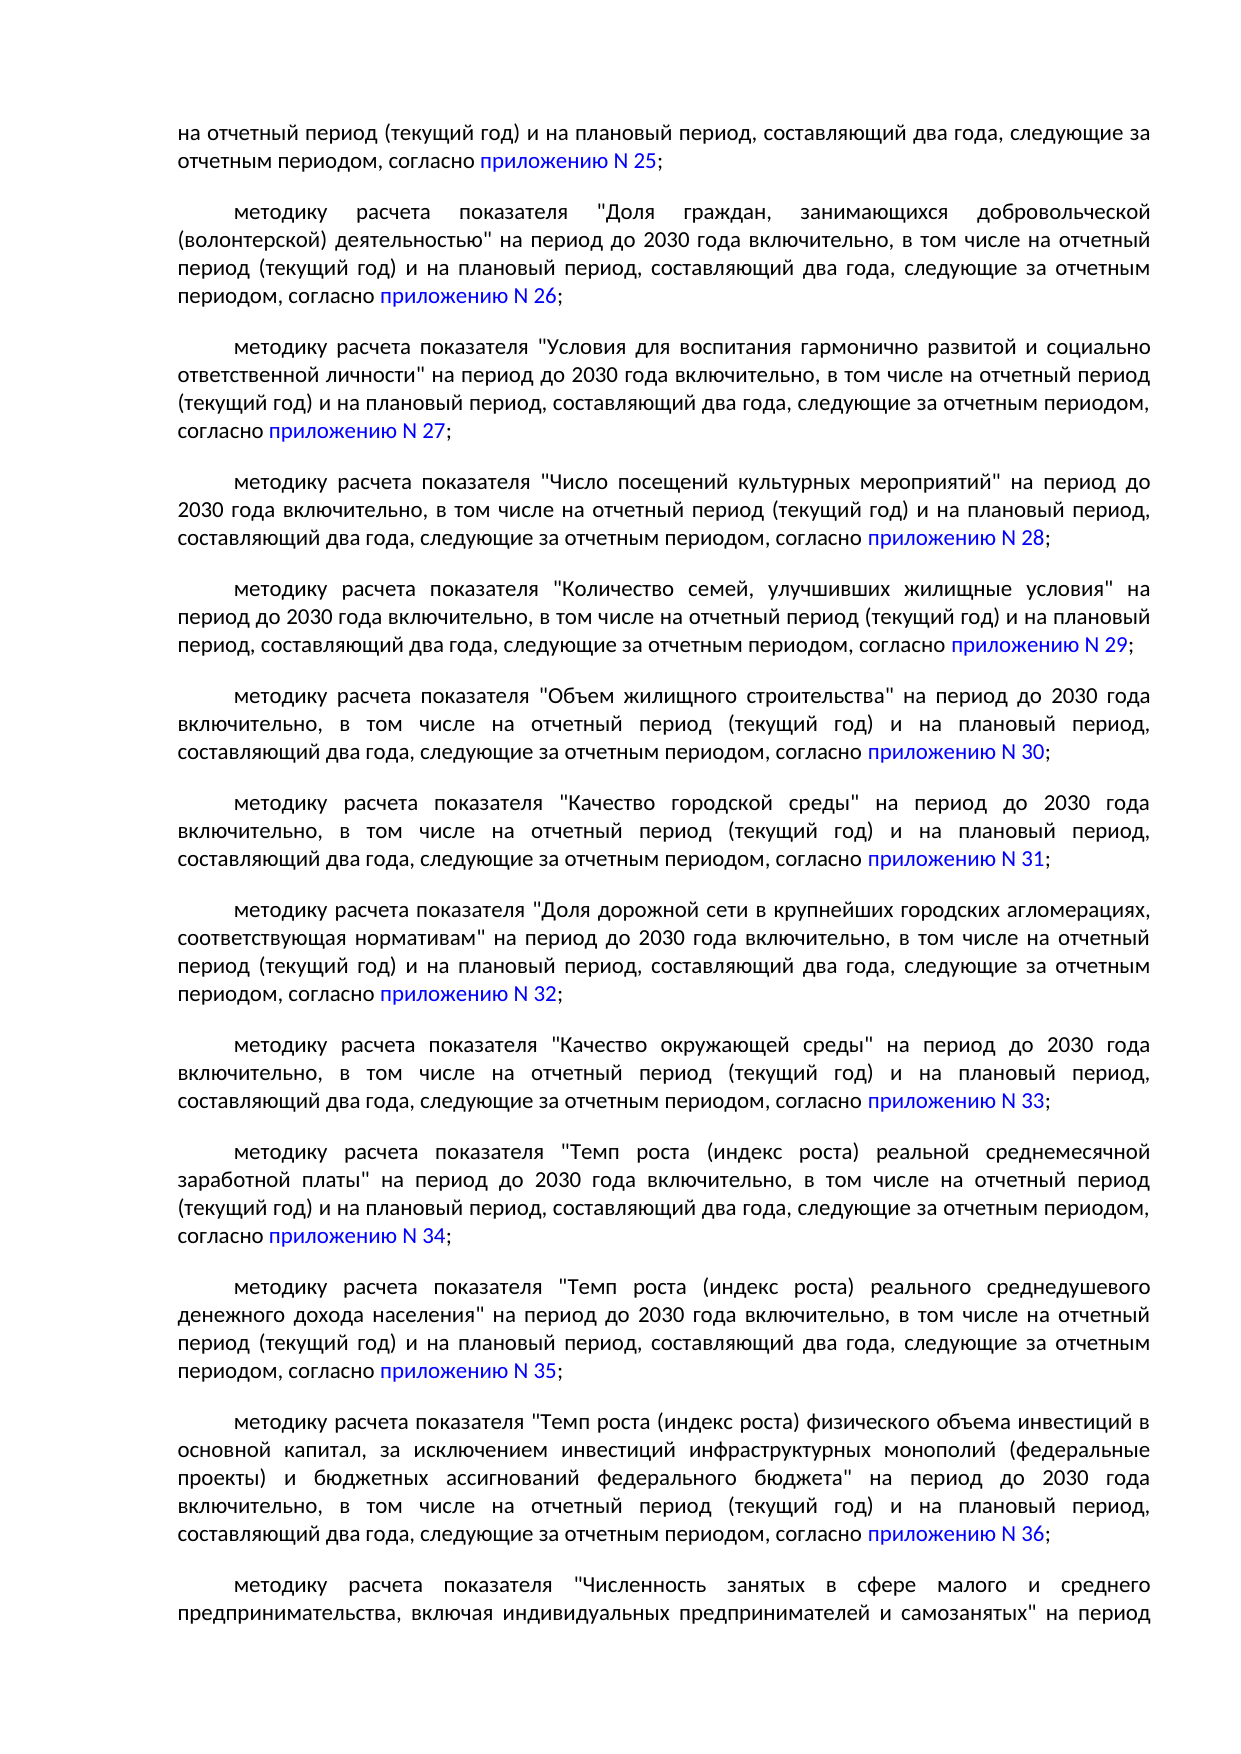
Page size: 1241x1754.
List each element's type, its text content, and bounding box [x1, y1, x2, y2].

text методику расчета показателя "Количество семей, улучшивших жилищные условия" на период до 2030 года включительно, в том числе на отчетный период (текущий год) и на плановый период, составляющий два года, следующие за отчетным периодом, согласно приложению N 29; [177, 574, 1152, 658]
text методику расчета показателя "Качество городской среды" на период до 2030 года включительно, в том числе на отчетный период (текущий год) и на плановый период, составляющий два года, следующие за отчетным периодом, согласно приложению N 31; [177, 788, 1152, 872]
text методику расчета показателя "Объем жилищного строительства" на период до 2030 года включительно, в том числе на отчетный период (текущий год) и на плановый период, составляющий два года, следующие за отчетным периодом, согласно приложению N 30; [177, 681, 1152, 765]
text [177, 1570, 1152, 1626]
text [177, 118, 1152, 174]
text методику расчета показателя "Темп роста (индекс роста) реального среднедушевого денежного дохода населения" на период до 2030 года включительно, в том числе на отчетный период (текущий год) и на плановый период, составляющий два года, следующие за отчетным периодом, согласно приложению N 35; [177, 1272, 1152, 1384]
text методику расчета показателя "Условия для воспитания гармонично развитой и социально ответственной личности" на период до 2030 года включительно, в том числе на отчетный период (текущий год) и на плановый период, составляющий два года, следующие за отчетным периодом, согласно приложению N 27; [177, 332, 1152, 444]
text методику расчета показателя "Темп роста (индекс роста) физического объема инвестиций в основной капитал, за исключением инвестиций инфраструктурных монополий (федеральные проекты) и бюджетных ассигнований федерального бюджета" на период до 2030 года включительно, в том числе на отчетный период (текущий год) и на плановый период, составляющий два года, следующие за отчетным периодом, согласно приложению N 36; [177, 1407, 1152, 1547]
text методику расчета показателя "Доля граждан, занимающихся добровольческой (волонтерской) деятельностью" на период до 2030 года включительно, в том числе на отчетный период (текущий год) и на плановый период, составляющий два года, следующие за отчетным периодом, согласно приложению N 26; [177, 197, 1152, 309]
text методику расчета показателя "Качество окружающей среды" на период до 2030 года включительно, в том числе на отчетный период (текущий год) и на плановый период, составляющий два года, следующие за отчетным периодом, согласно приложению N 33; [177, 1030, 1152, 1114]
text методику расчета показателя "Число посещений культурных мероприятий" на период до 2030 года включительно, в том числе на отчетный период (текущий год) и на плановый период, составляющий два года, следующие за отчетным периодом, согласно приложению N 28; [177, 467, 1152, 551]
text методику расчета показателя "Доля дорожной сети в крупнейших городских агломерациях, соответствующая нормативам" на период до 2030 года включительно, в том числе на отчетный период (текущий год) и на плановый период, составляющий два года, следующие за отчетным периодом, согласно приложению N 32; [177, 895, 1152, 1007]
text методику расчета показателя "Темп роста (индекс роста) реальной среднемесячной заработной платы" на период до 2030 года включительно, в том числе на отчетный период (текущий год) и на плановый период, составляющий два года, следующие за отчетным периодом, согласно приложению N 34; [177, 1137, 1152, 1249]
